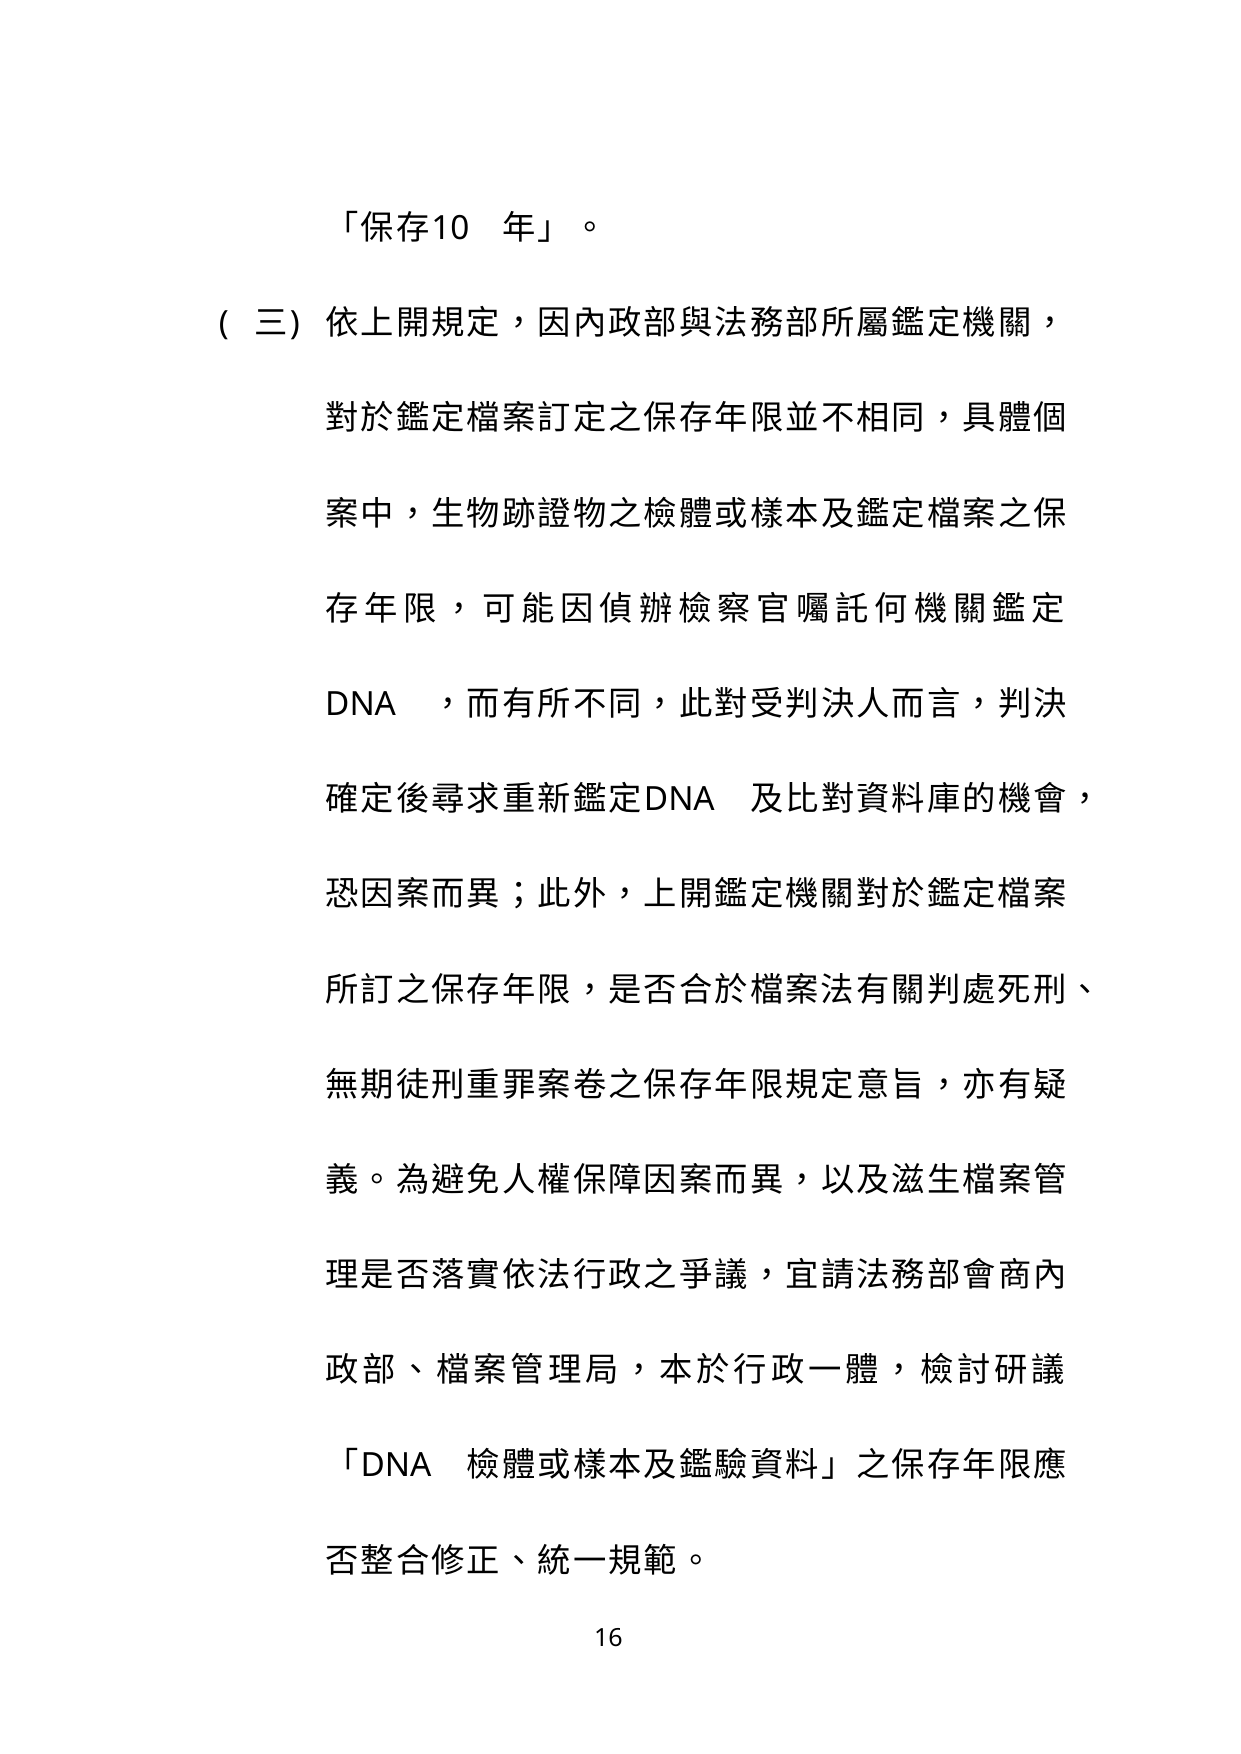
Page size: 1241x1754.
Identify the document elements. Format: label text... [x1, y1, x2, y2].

subtitle 依上開規定，因內政部與法務部所屬鑑定機關，對於鑑定檔案訂定之保存年限並不相同，具體個案中，生物跡證物之檢體或樣本及鑑定檔案之保存年限，可能因偵辦檢察官囑託何機關鑑定DNA，而有所不同，此對受判決人而言，判決確定後尋求重新鑑定DNA及比對資料庫的機會，恐因案而異；此外，上開鑑定機關對於鑑定檔案所訂之保存年限，是否合於檔案法有關判處死刑、無期徒刑重罪案卷之保存年限規定意旨，亦有疑義。為避免人權保障因案而異，以及滋生檔案管理是否落實依法行政之爭議，宜請法務部會商內政部、檔案管理局，本於行政一體，檢討研議「DNA檢體或樣本及鑑驗資料」之保存年限應否整合修正、統一規範。 [219, 272, 1069, 1605]
